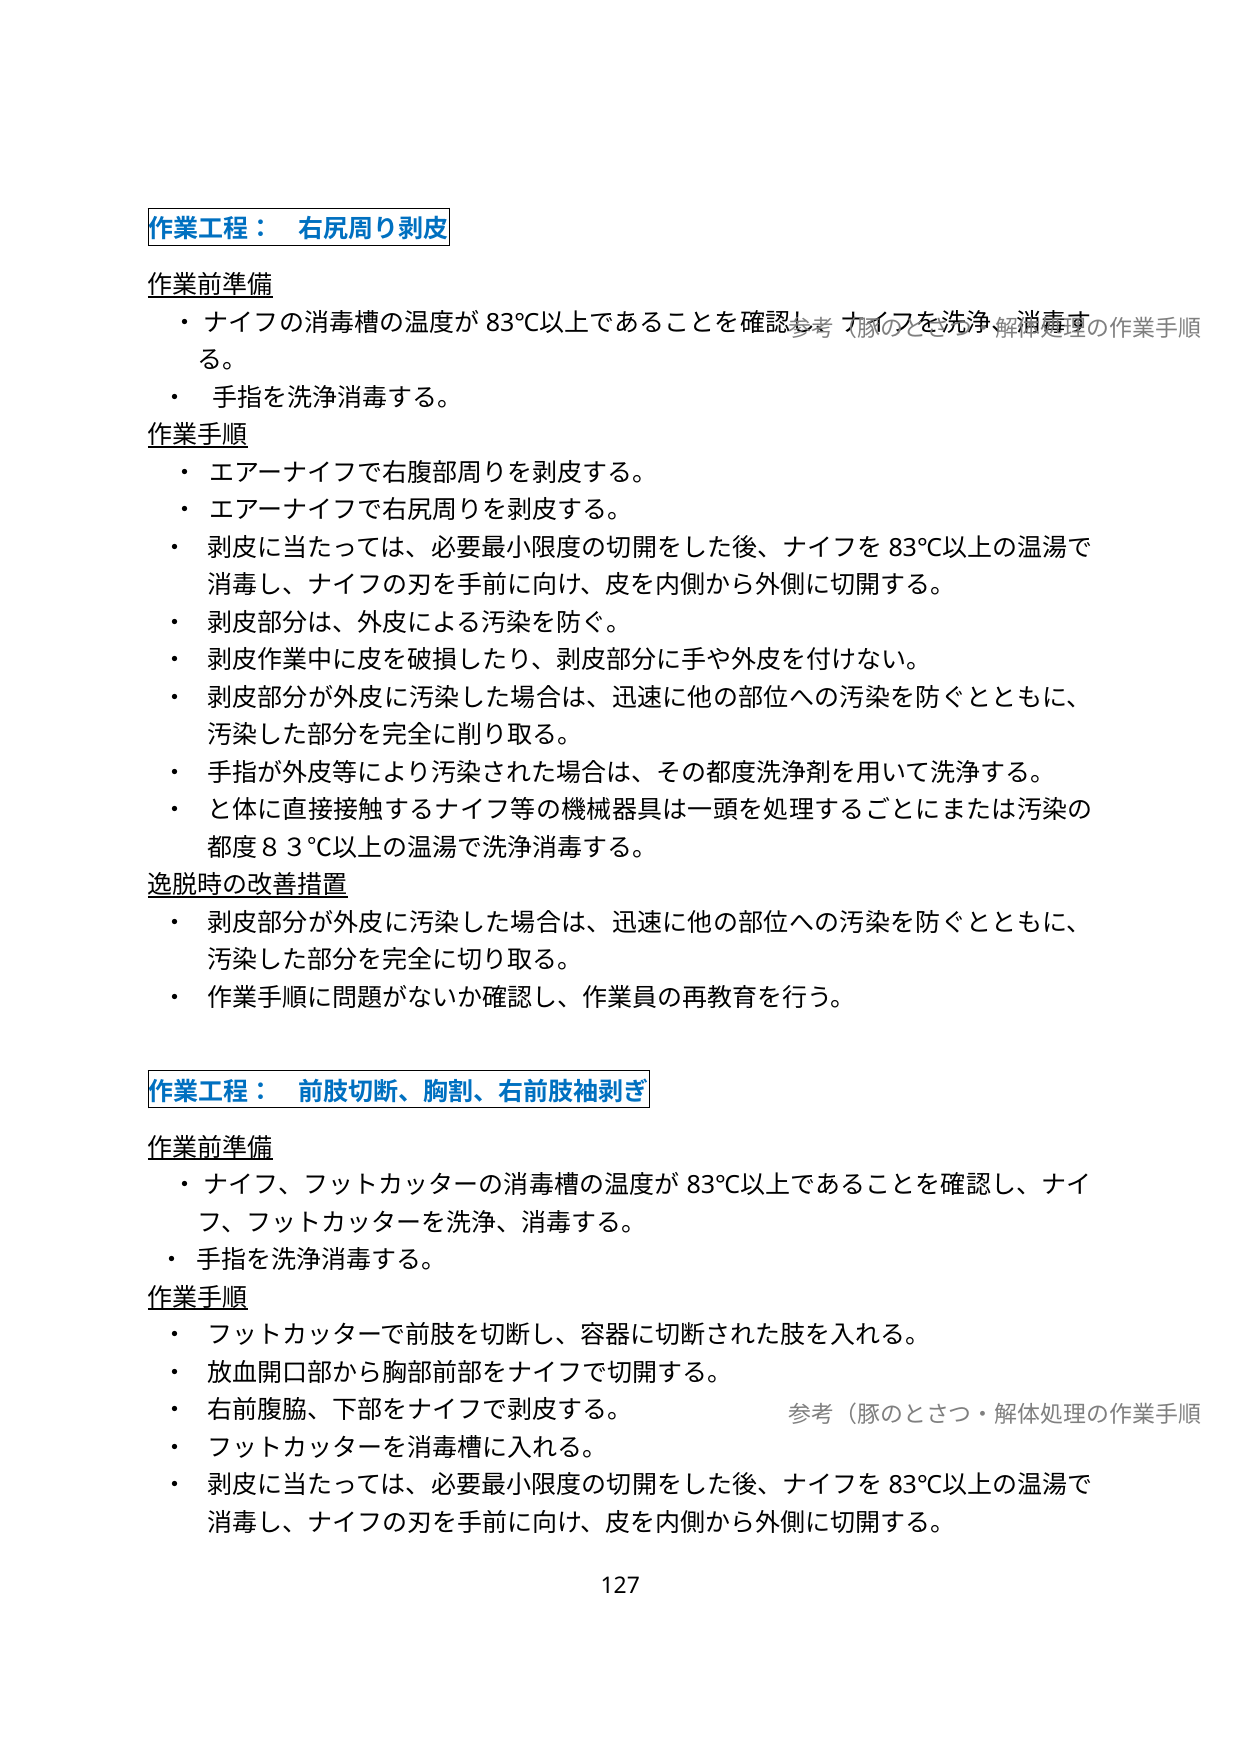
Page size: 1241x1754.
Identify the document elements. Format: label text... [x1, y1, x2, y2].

text 作業工程： 右尻周り剥皮 [148, 189, 1092, 264]
list フットカッターを消毒槽に入れる。 [162, 1427, 1092, 1464]
list 作業手順に問題がないか確認し、作業員の再教育を行う。 [162, 977, 1092, 1014]
text ・ エアーナイフで右腹部周りを剥皮する。 [148, 452, 1092, 489]
list フットカッターで前肢を切断し、容器に切断された肢を入れる。 [162, 1314, 1092, 1352]
text 作業前準備 [148, 264, 1092, 302]
list と体に直接接触するナイフ等の機械器具は一頭を処理するごとにまたは汚染の都度８３℃以上の温湯で洗浄消毒する。 [162, 789, 1092, 864]
text 作業手順 [148, 1277, 1092, 1314]
text 作業工程： 前肢切断、胸割、右前肢袖剥ぎ [148, 1052, 1092, 1127]
list 剥皮に当たっては、必要最小限度の切開をした後、ナイフを83℃以上の温湯で消毒し、ナイフの刃を手前に向け、皮を内側から外側に切開する。 [162, 527, 1092, 602]
list 剥皮部分が外皮に汚染した場合は、迅速に他の部位への汚染を防ぐとともに、汚染した部分を完全に切り取る。 [162, 902, 1092, 977]
list 剥皮に当たっては、必要最小限度の切開をした後、ナイフを83℃以上の温湯で消毒し、ナイフの刃を手前に向け、皮を内側から外側に切開する。 [162, 1464, 1092, 1539]
list 放血開口部から胸部前部をナイフで切開する。 [162, 1352, 1092, 1389]
text 逸脱時の改善措置 [148, 864, 1092, 902]
text ・ エアーナイフで右尻周りを剥皮する。 [148, 489, 1092, 527]
text 作業手順 [148, 414, 1092, 452]
text ・ ナイフ、フットカッターの消毒槽の温度が83℃以上であることを確認し、ナイフ、フットカッターを洗浄、消毒する。 [148, 1164, 1092, 1239]
list 剥皮作業中に皮を破損したり、剥皮部分に手や外皮を付けない。 [162, 639, 1092, 677]
list 手指が外皮等により汚染された場合は、その都度洗浄剤を用いて洗浄する。 [162, 752, 1092, 789]
text ・ 手指を洗浄消毒する。 [148, 377, 1092, 414]
list 剥皮部分が外皮に汚染した場合は、迅速に他の部位への汚染を防ぐとともに、汚染した部分を完全に削り取る。 [162, 677, 1092, 752]
text ・ 手指を洗浄消毒する。 [159, 1239, 1092, 1277]
list 剥皮部分は、外皮による汚染を防ぐ。 [162, 602, 1092, 639]
text ・ ナイフの消毒槽の温度が83℃以上であることを確認し、ナイフを洗浄、消毒する。 [148, 302, 1092, 377]
list 右前腹脇、下部をナイフで剥皮する。 [162, 1389, 1092, 1427]
text 作業前準備 [148, 1127, 1092, 1164]
